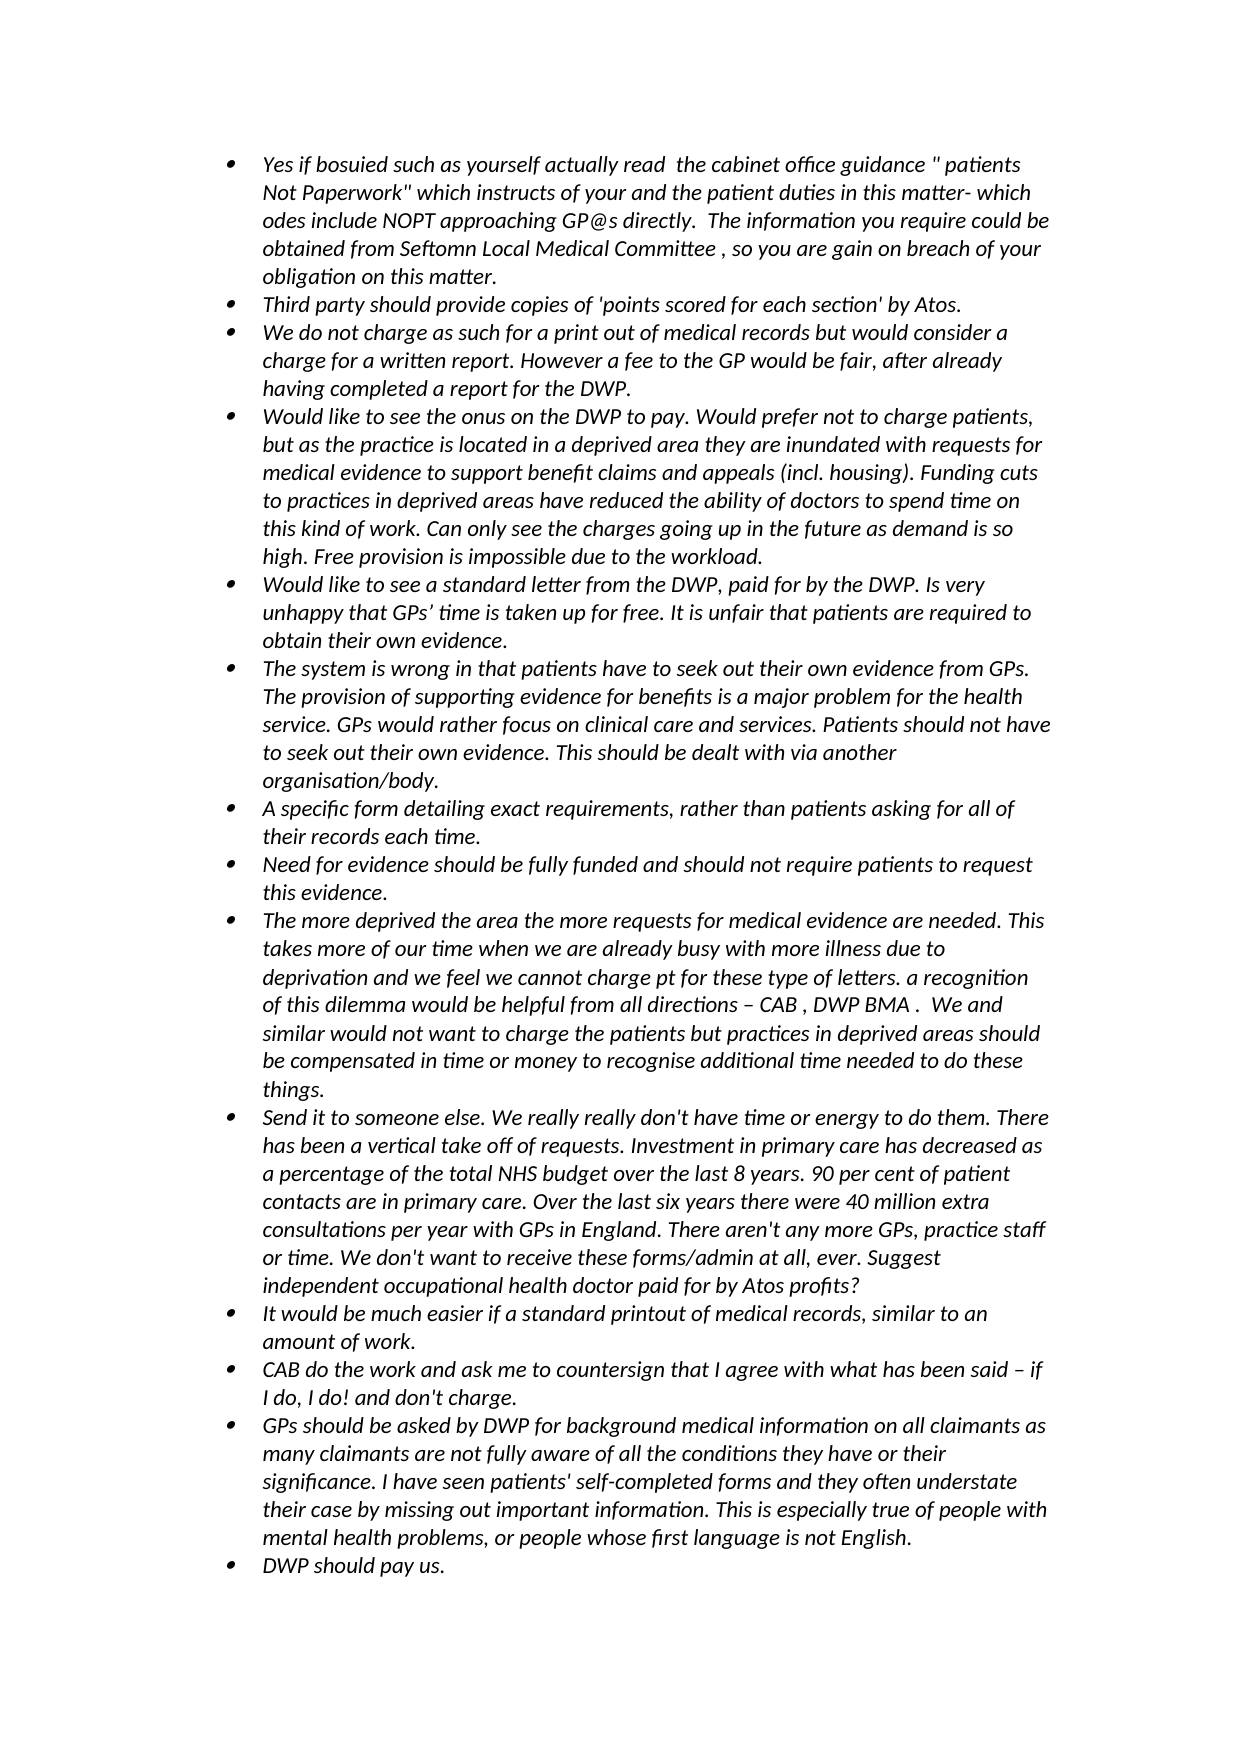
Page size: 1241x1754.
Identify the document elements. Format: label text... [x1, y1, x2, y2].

list Send it to someone else. We really really don't have time or energy to do them. There has been a vertical take off of requests. Investment in primary care has decreased as a percentage of the total NHS budget over the last 8 years. 90 per cent of patient contacts are in primary care. Over the last six years there were 40 million extra consultations per year with GPs in England. There aren't any more GPs, practice staff or time. We don't want to receive these forms/admin at all, ever. Suggest independent occupational health doctor paid for by Atos profits? [225, 1103, 1053, 1299]
list GPs should be asked by DWP for background medical information on all claimants as many claimants are not fully aware of all the conditions they have or their significance. I have seen patients' self-completed forms and they often understate their case by missing out important information. This is especially true of people with mental health problems, or people whose first language is not English. [225, 1411, 1053, 1551]
list The more deprived the area the more requests for medical evidence are needed. This takes more of our time when we are already busy with more illness due to deprivation and we feel we cannot charge pt for these type of letters. a recognition of this dilemma would be helpful from all directions – CAB , DWP BMA . We and similar would not want to charge the patients but practices in deprived areas should be compensated in time or money to recognise additional time needed to do these things. [225, 907, 1053, 1103]
list CAB do the work and ask me to countersign that I agree with what has been said – if I do, I do! and don't charge. [225, 1355, 1053, 1411]
list Would like to see the onus on the DWP to pay. Would prefer not to charge patients, but as the practice is located in a deprived area they are inundated with requests for medical evidence to support benefit claims and appeals (incl. housing). Funding cuts to practices in deprived areas have reduced the ability of doctors to spend time on this kind of work. Can only see the charges going up in the future as demand is so high. Free provision is impossible due to the workload. [225, 402, 1053, 570]
list Need for evidence should be fully funded and should not require patients to request this evidence. [225, 851, 1053, 907]
list We do not charge as such for a print out of medical records but would consider a charge for a written report. However a fee to the GP would be fair, after already having completed a report for the DWP. [225, 318, 1053, 402]
list DWP should pay us. [225, 1551, 1053, 1579]
list Third party should provide copies of 'points scored for each section' by Atos. [225, 290, 1053, 318]
list Yes if bosuied such as yourself actually read the cabinet office guidance " patients Not Paperwork" which instructs of your and the patient duties in this matter- which odes include NOPT approaching GP@s directly. The information you require could be obtained from Seftomn Local Medical Committee , so you are gain on breach of your obligation on this matter. [225, 150, 1053, 290]
list The system is wrong in that patients have to seek out their own evidence from GPs. The provision of supporting evidence for benefits is a major problem for the health service. GPs would rather focus on clinical care and services. Patients should not have to seek out their own evidence. This should be dealt with via another organisation/body. [225, 654, 1053, 794]
list Would like to see a standard letter from the DWP, paid for by the DWP. Is very unhappy that GPs’ time is taken up for free. It is unfair that patients are required to obtain their own evidence. [225, 570, 1053, 654]
list It would be much easier if a standard printout of medical records, similar to an amount of work. [225, 1299, 1053, 1355]
list A specific form detailing exact requirements, rather than patients asking for all of their records each time. [225, 794, 1053, 851]
